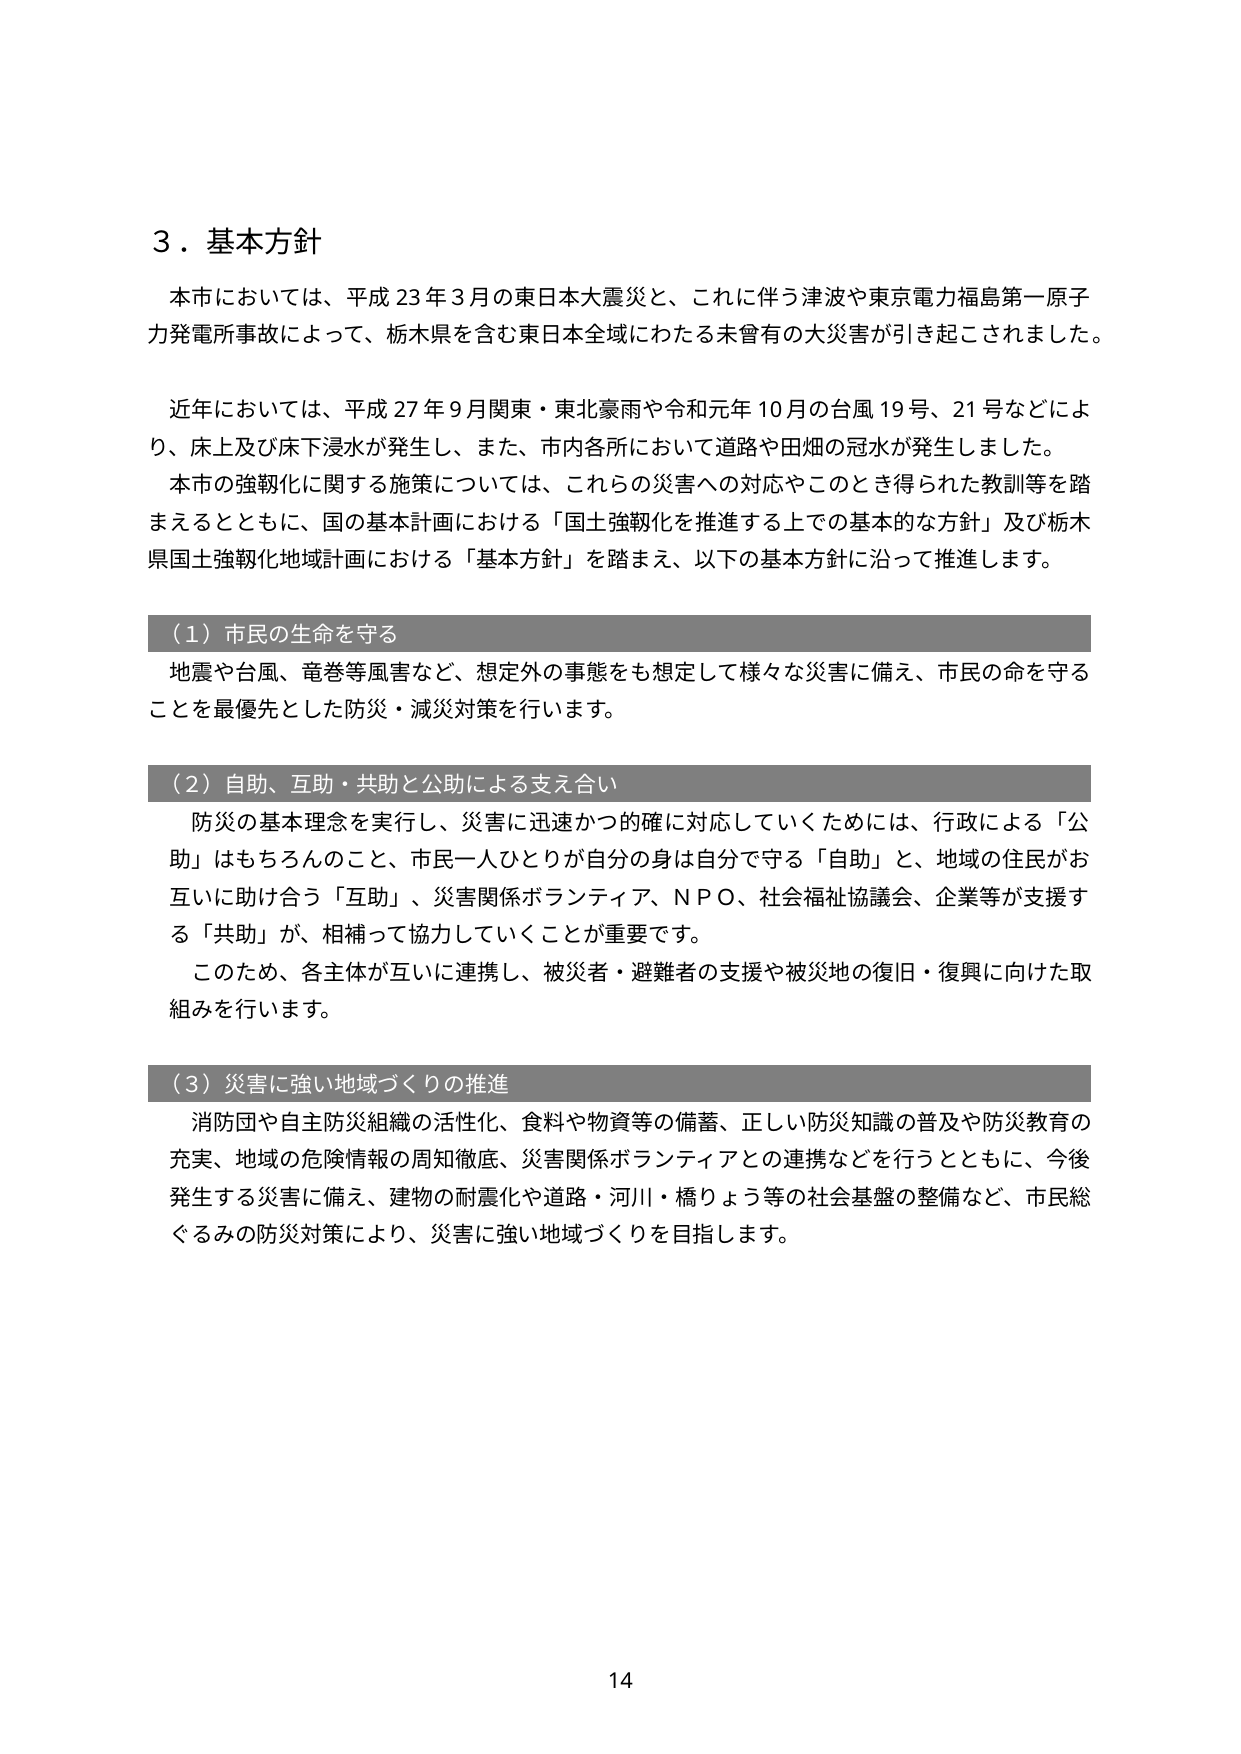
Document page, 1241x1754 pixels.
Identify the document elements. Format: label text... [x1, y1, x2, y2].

text 消防団や自主防災組織の活性化、食料や物資等の備蓄、正しい防災知識の普及や防災教育の充実、地域の危険情報の周知徹底、災害関係ボランティアとの連携などを行うとともに、今後発生する災害に備え、建物の耐震化や道路・河川・橋りょう等の社会基盤の整備など、市民総ぐるみの防災対策により、災害に強い地域づくりを目指します。 [169, 1102, 1092, 1252]
text 近年においては、平成27年9月関東・東北豪雨や令和元年10月の台風19号、21号などにより、床上及び床下浸水が発生し、また、市内各所において道路や田畑の冠水が発生しました。 [148, 389, 1092, 464]
text ３．基本方針 [148, 202, 1092, 277]
text 防災の基本理念を実行し、災害に迅速かつ的確に対応していくためには、行政による「公助」はもちろんのこと、市民一人ひとりが自分の身は自分で守る「自助」と、地域の住民がお互いに助け合う「互助」、災害関係ボランティア、ＮＰＯ、社会福祉協議会、企業等が支援する「共助」が、相補って協力していくことが重要です。 [169, 802, 1092, 952]
table_header （２）自助、互助・共助と公助による支え合い [148, 765, 1091, 802]
text このため、各主体が互いに連携し、被災者・避難者の支援や被災地の復旧・復興に向けた取組みを行います。 [169, 952, 1092, 1027]
text 本市の強靱化に関する施策については、これらの災害への対応やこのとき得られた教訓等を踏まえるとともに、国の基本計画における「国土強靱化を推進する上での基本的な方針」及び栃木県国土強靱化地域計画における「基本方針」を踏まえ、以下の基本方針に沿って推進します。 [148, 464, 1092, 577]
table_header （１）市民の生命を守る [148, 615, 1091, 652]
text 本市においては、平成23年３月の東日本大震災と、これに伴う津波や東京電力福島第一原子力発電所事故によって、栃木県を含む東日本全域にわたる未曾有の大災害が引き起こされました。 [148, 277, 1092, 389]
text 地震や台風、竜巻等風害など、想定外の事態をも想定して様々な災害に備え、市民の命を守ることを最優先とした防災・減災対策を行います。 [148, 652, 1092, 727]
table_header （３）災害に強い地域づくりの推進 [148, 1065, 1091, 1102]
